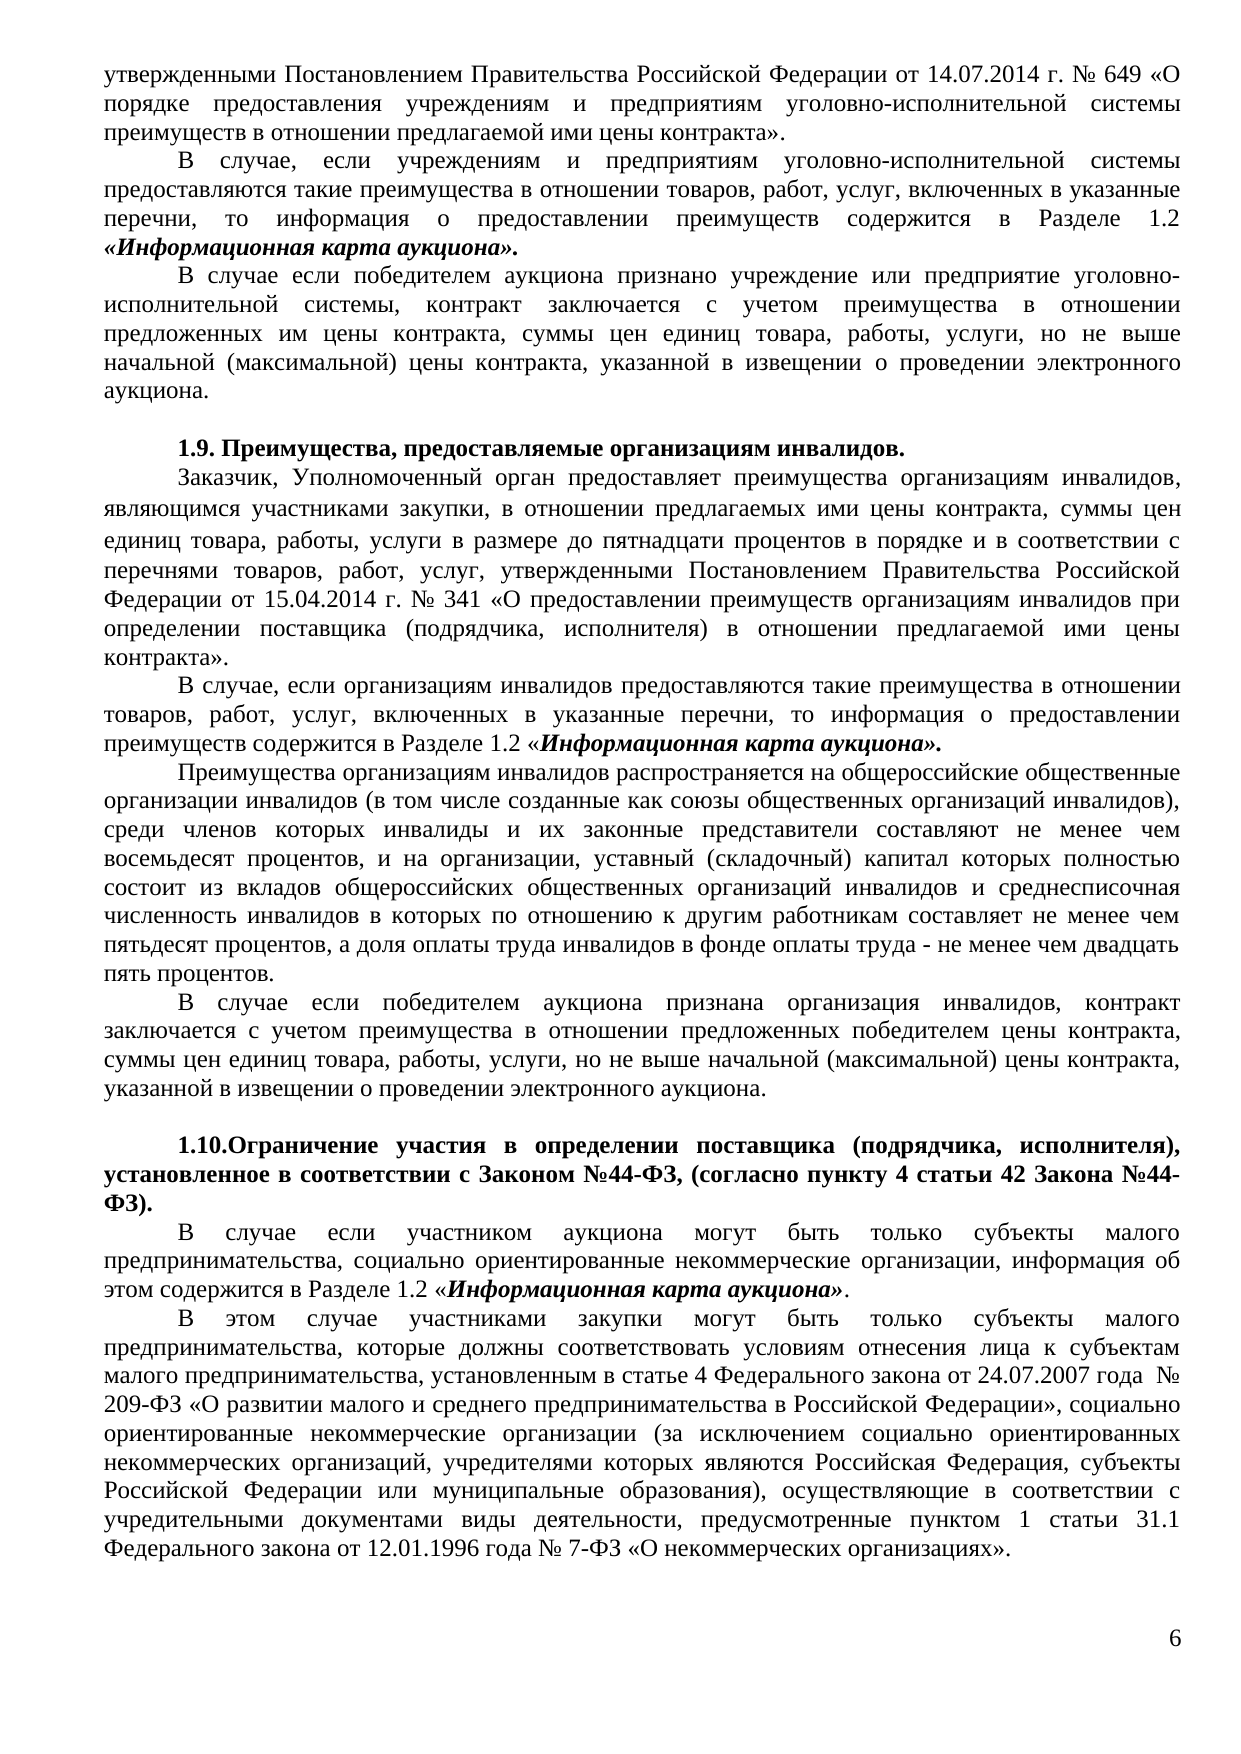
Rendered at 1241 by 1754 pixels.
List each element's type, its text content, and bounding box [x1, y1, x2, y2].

text В случае, если учреждениям и предприятиям уголовно-исполнительной системы предоставляются такие преимущества в отношении товаров, работ, услуг, включенных в указанные перечни, то информация о предоставлении преимуществ содержится в Разделе 1.2 «Информационная карта аукциона». [103, 145, 1181, 260]
text В случае если участником аукциона могут быть только субъекты малого предпринимательства, социально ориентированные некоммерческие организации, информация об этом содержится в Разделе 1.2 «Информационная карта аукциона». [103, 1217, 1181, 1303]
text В случае если победителем аукциона признано учреждение или предприятие уголовно-исполнительной системы, контракт заключается с учетом преимущества в отношении предложенных им цены контракта, суммы цен единиц товара, работы, услуги, но не выше начальной (максимальной) цены контракта, указанной в извещении о проведении электронного аукциона. [103, 260, 1181, 404]
text 1.10.Ограничение участия в определении поставщика (подрядчика, исполнителя), установленное в соответствии с Законом №44-ФЗ, (согласно пункту 4 статьи 42 Закона №44-ФЗ). [103, 1131, 1181, 1217]
text В этом случае участниками закупки могут быть только субъекты малого предпринимательства, которые должны соответствовать условиям отнесения лица к субъектам малого предпринимательства, установленным в статье 4 Федерального закона от 24.07.2007 года № 209-ФЗ «О развитии малого и среднего предпринимательства в Российской Федерации», социально ориентированные некоммерческие организации (за исключением социально ориентированных некоммерческих организаций, учредителями которых являются Российская Федерация, субъекты Российской Федерации или муниципальные образования), осуществляющие в соответствии с учредительными документами виды деятельности, предусмотренные пунктом 1 статьи 31.1 Федерального закона от 12.01.1996 года № 7-ФЗ «О некоммерческих организациях». [103, 1303, 1181, 1562]
text 1.9. Преимущества, предоставляемые организациям инвалидов. [103, 433, 1181, 462]
text Преимущества организациям инвалидов распространяется на общероссийские общественные организации инвалидов (в том числе созданные как союзы общественных организаций инвалидов), среди членов которых инвалиды и их законные представители составляют не менее чем восемьдесят процентов, и на организации, уставный (складочный) капитал которых полностью состоит из вкладов общероссийских общественных организаций инвалидов и среднесписочная численность инвалидов в которых по отношению к другим работникам составляет не менее чем пятьдесят процентов, а доля оплаты труда инвалидов в фонде оплаты труда - не менее чем двадцать пять процентов. [103, 757, 1181, 987]
text В случае если победителем аукциона признана организация инвалидов, контракт заключается с учетом преимущества в отношении предложенных победителем цены контракта, суммы цен единиц товара, работы, услуги, но не выше начальной (максимальной) цены контракта, указанной в извещении о проведении электронного аукциона. [103, 987, 1181, 1102]
text В случае, если организациям инвалидов предоставляются такие преимущества в отношении товаров, работ, услуг, включенных в указанные перечни, то информация о предоставлении преимуществ содержится в Разделе 1.2 «Информационная карта аукциона». [103, 671, 1181, 757]
text Заказчик, Уполномоченный орган предоставляет преимущества организациям инвалидов, являющимся участниками закупки, в отношении предлагаемых ими цены контракта, суммы цен единиц товара, работы, услуги в размере до пятнадцати процентов в порядке и в соответствии с перечнями товаров, работ, услуг, утвержденными Постановлением Правительства Российской Федерации от 15.04.2014 г. № 341 «О предоставлении преимуществ организациям инвалидов при определении поставщика (подрядчика, исполнителя) в отношении предлагаемой ими цены контракта». [103, 462, 1181, 671]
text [103, 59, 1181, 145]
